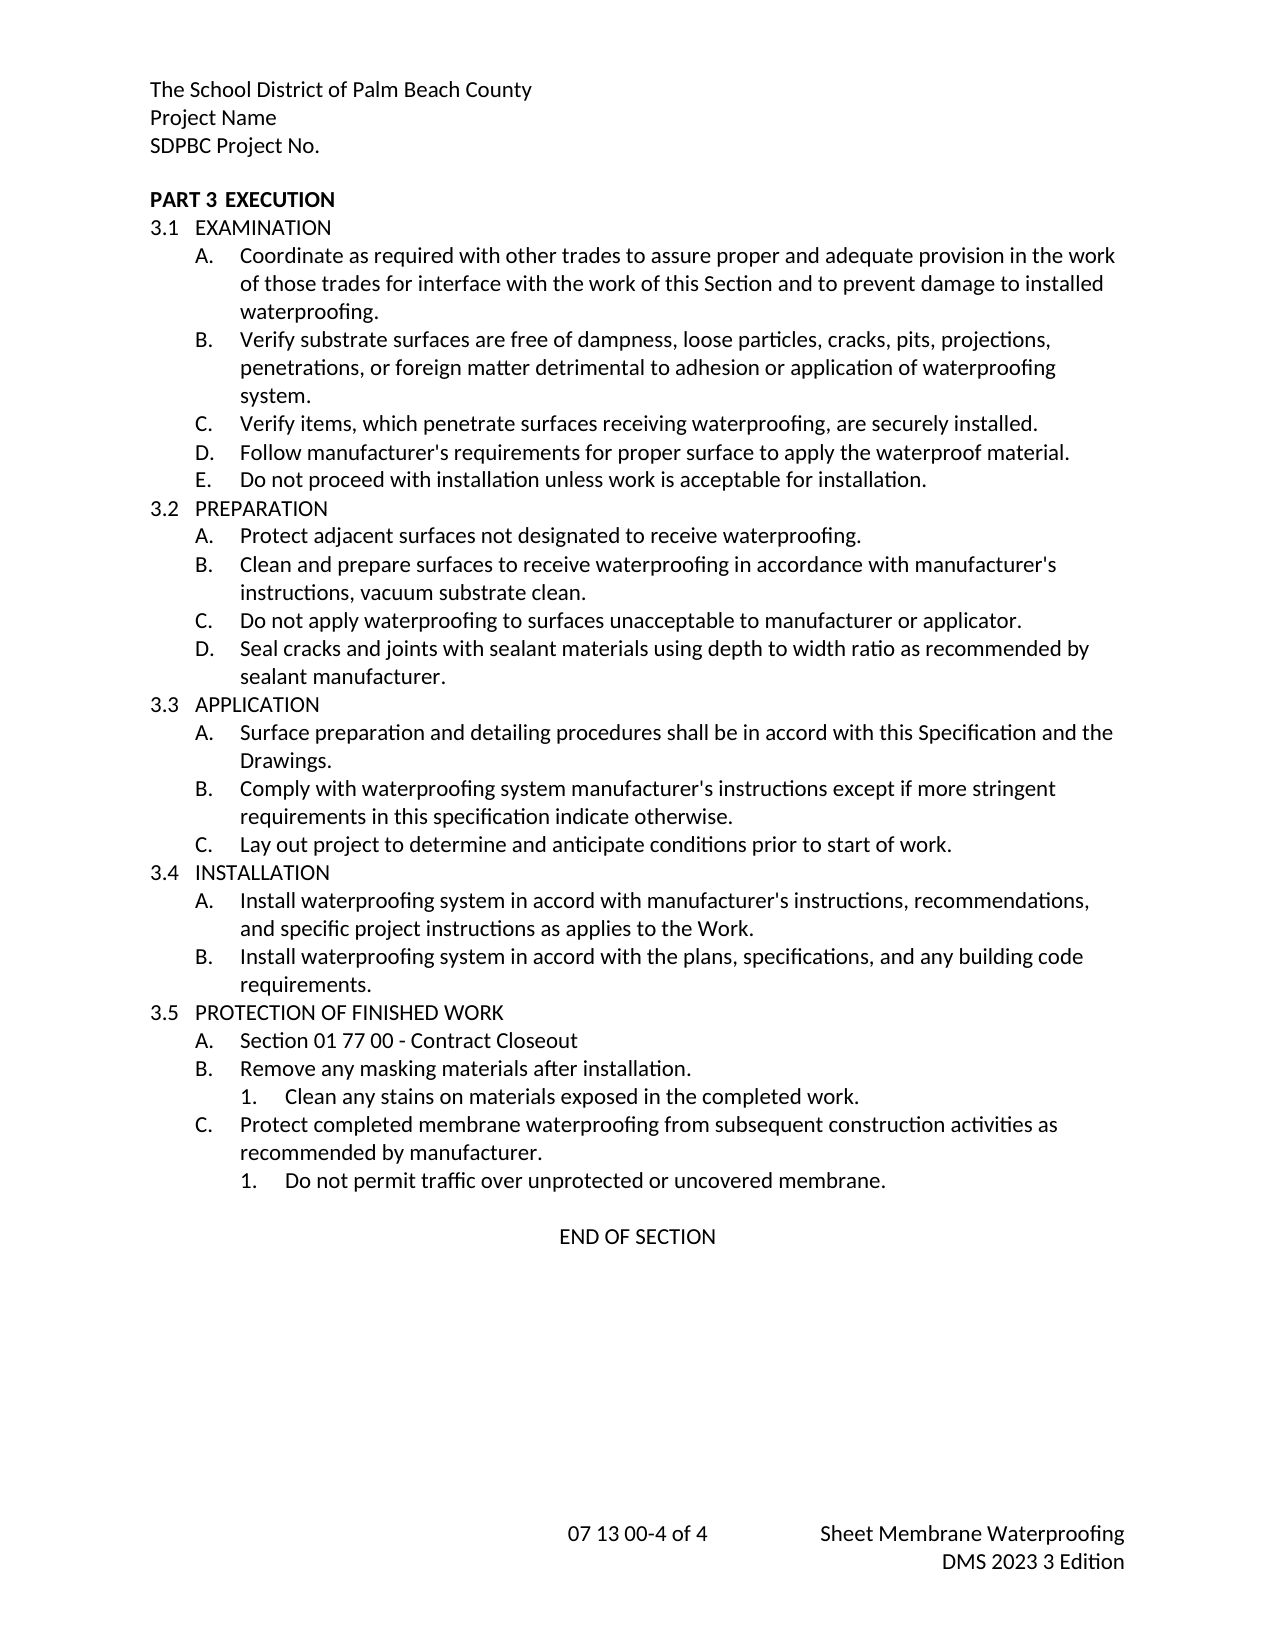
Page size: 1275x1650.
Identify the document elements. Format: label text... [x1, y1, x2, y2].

list Remove any masking materials after installation. [195, 1054, 1125, 1082]
list Seal cracks and joints with sealant materials using depth to width ratio as recommended by sealant manufacturer. [195, 634, 1125, 690]
list PREPARATION [150, 494, 1125, 522]
list EXAMINATION [150, 213, 1125, 241]
list Surface preparation and detailing procedures shall be in accord with this Specification and the Drawings. [195, 718, 1125, 774]
list PROTECTION OF FINISHED WORK [150, 998, 1125, 1026]
list Do not permit traffic over unprotected or uncovered membrane. [240, 1166, 1125, 1194]
list Coordinate as required with other trades to assure proper and adequate provision in the work of those trades for interface with the work of this Section and to prevent damage to installed waterproofing. [195, 241, 1125, 326]
list Section 01 77 00 - Contract Closeout [195, 1026, 1125, 1054]
list Verify items, which penetrate surfaces receiving waterproofing, are securely installed. [195, 409, 1125, 438]
list Comply with waterproofing system manufacturer's instructions except if more stringent requirements in this specification indicate otherwise. [195, 774, 1125, 830]
list Do not proceed with installation unless work is acceptable for installation. [195, 466, 1125, 494]
list Protect adjacent surfaces not designated to receive waterproofing. [195, 522, 1125, 550]
list Do not apply waterproofing to surfaces unacceptable to manufacturer or applicator. [195, 606, 1125, 634]
list Protect completed membrane waterproofing from subsequent construction activities as recommended by manufacturer. [195, 1110, 1125, 1166]
list Install waterproofing system in accord with manufacturer's instructions, recommendations, and specific project instructions as applies to the Work. [195, 886, 1125, 942]
text PART 3 EXECUTION [150, 185, 1125, 213]
list APPLICATION [150, 690, 1125, 718]
list Clean any stains on materials exposed in the completed work. [240, 1082, 1125, 1110]
list Install waterproofing system in accord with the plans, specifications, and any building code requirements. [195, 942, 1125, 998]
list Clean and prepare surfaces to receive waterproofing in accordance with manufacturer's instructions, vacuum substrate clean. [195, 550, 1125, 606]
list Verify substrate surfaces are free of dampness, loose particles, cracks, pits, projections, penetrations, or foreign matter detrimental to adhesion or application of waterproofing system. [195, 326, 1125, 409]
list Follow manufacturer's requirements for proper surface to apply the waterproof material. [195, 438, 1125, 466]
list INSTALLATION [150, 858, 1125, 886]
list Lay out project to determine and anticipate conditions prior to start of work. [195, 830, 1125, 858]
text END OF SECTION [150, 1222, 1125, 1250]
